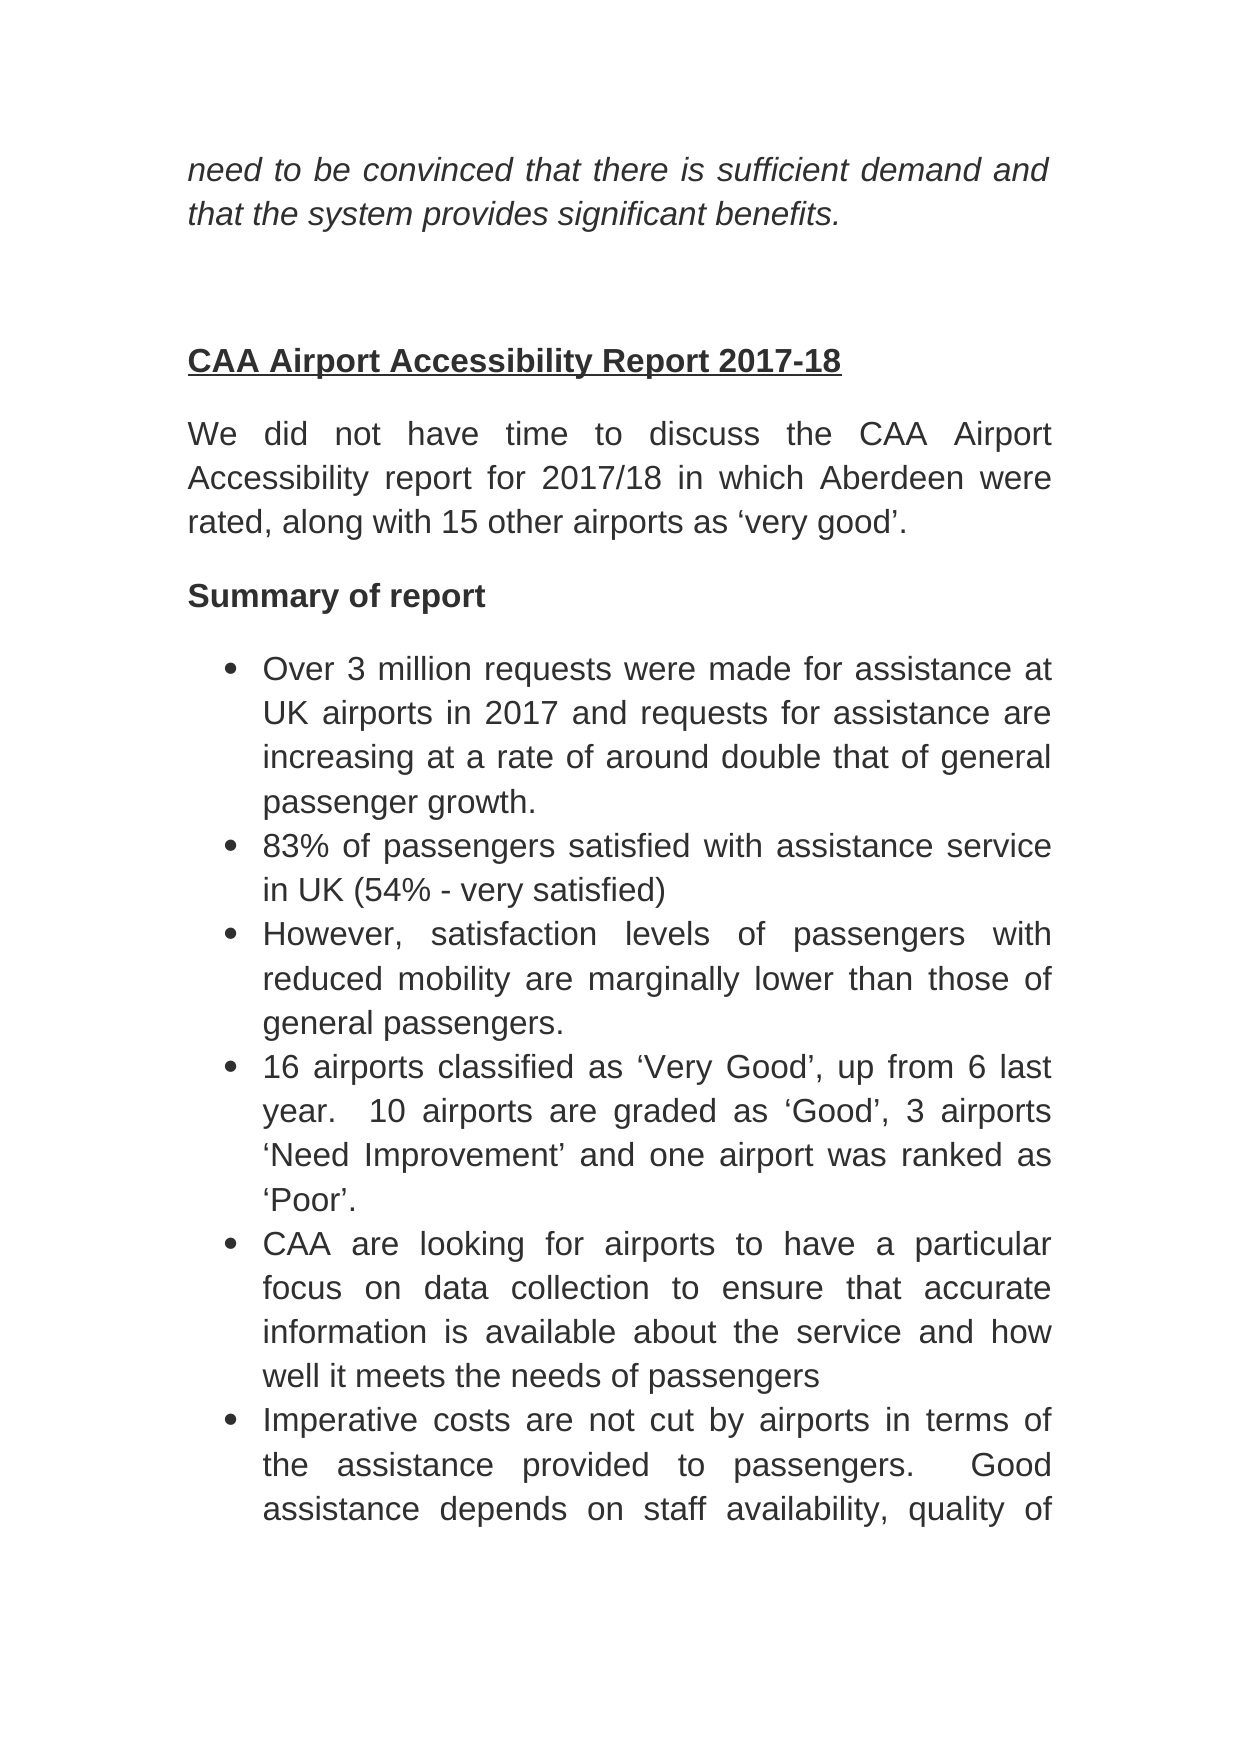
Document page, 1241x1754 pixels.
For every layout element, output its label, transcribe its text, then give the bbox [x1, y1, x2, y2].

text We did not have time to discuss the CAA Airport Accessibility report for 2017/18 in which Aberdeen were rated, along with 15 other airports as ‘very good’. [187, 635, 1053, 762]
list 16 airports classified as ‘Very Good’, up from 6 last year. 10 airports are graded as ‘Good’, 3 airports ‘Need Improvement’ and one airport was ranked as ‘Poor’. [225, 1355, 1053, 1526]
text Summary of report [187, 797, 1053, 835]
text CAA Airport Accessibility Report 2017-18 [187, 562, 1053, 600]
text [187, 150, 1053, 453]
list Over 3 million requests were made for assistance at UK airports in 2017 and requests for assistance are increasing at a rate of around double that of general passenger growth. [225, 870, 1053, 1041]
list However, satisfaction levels of passengers with reduced mobility are marginally lower than those of general passengers. [225, 1193, 1053, 1320]
list 83% of passengers satisfied with assistance service in UK (54% - very satisfied) [225, 1076, 1053, 1159]
